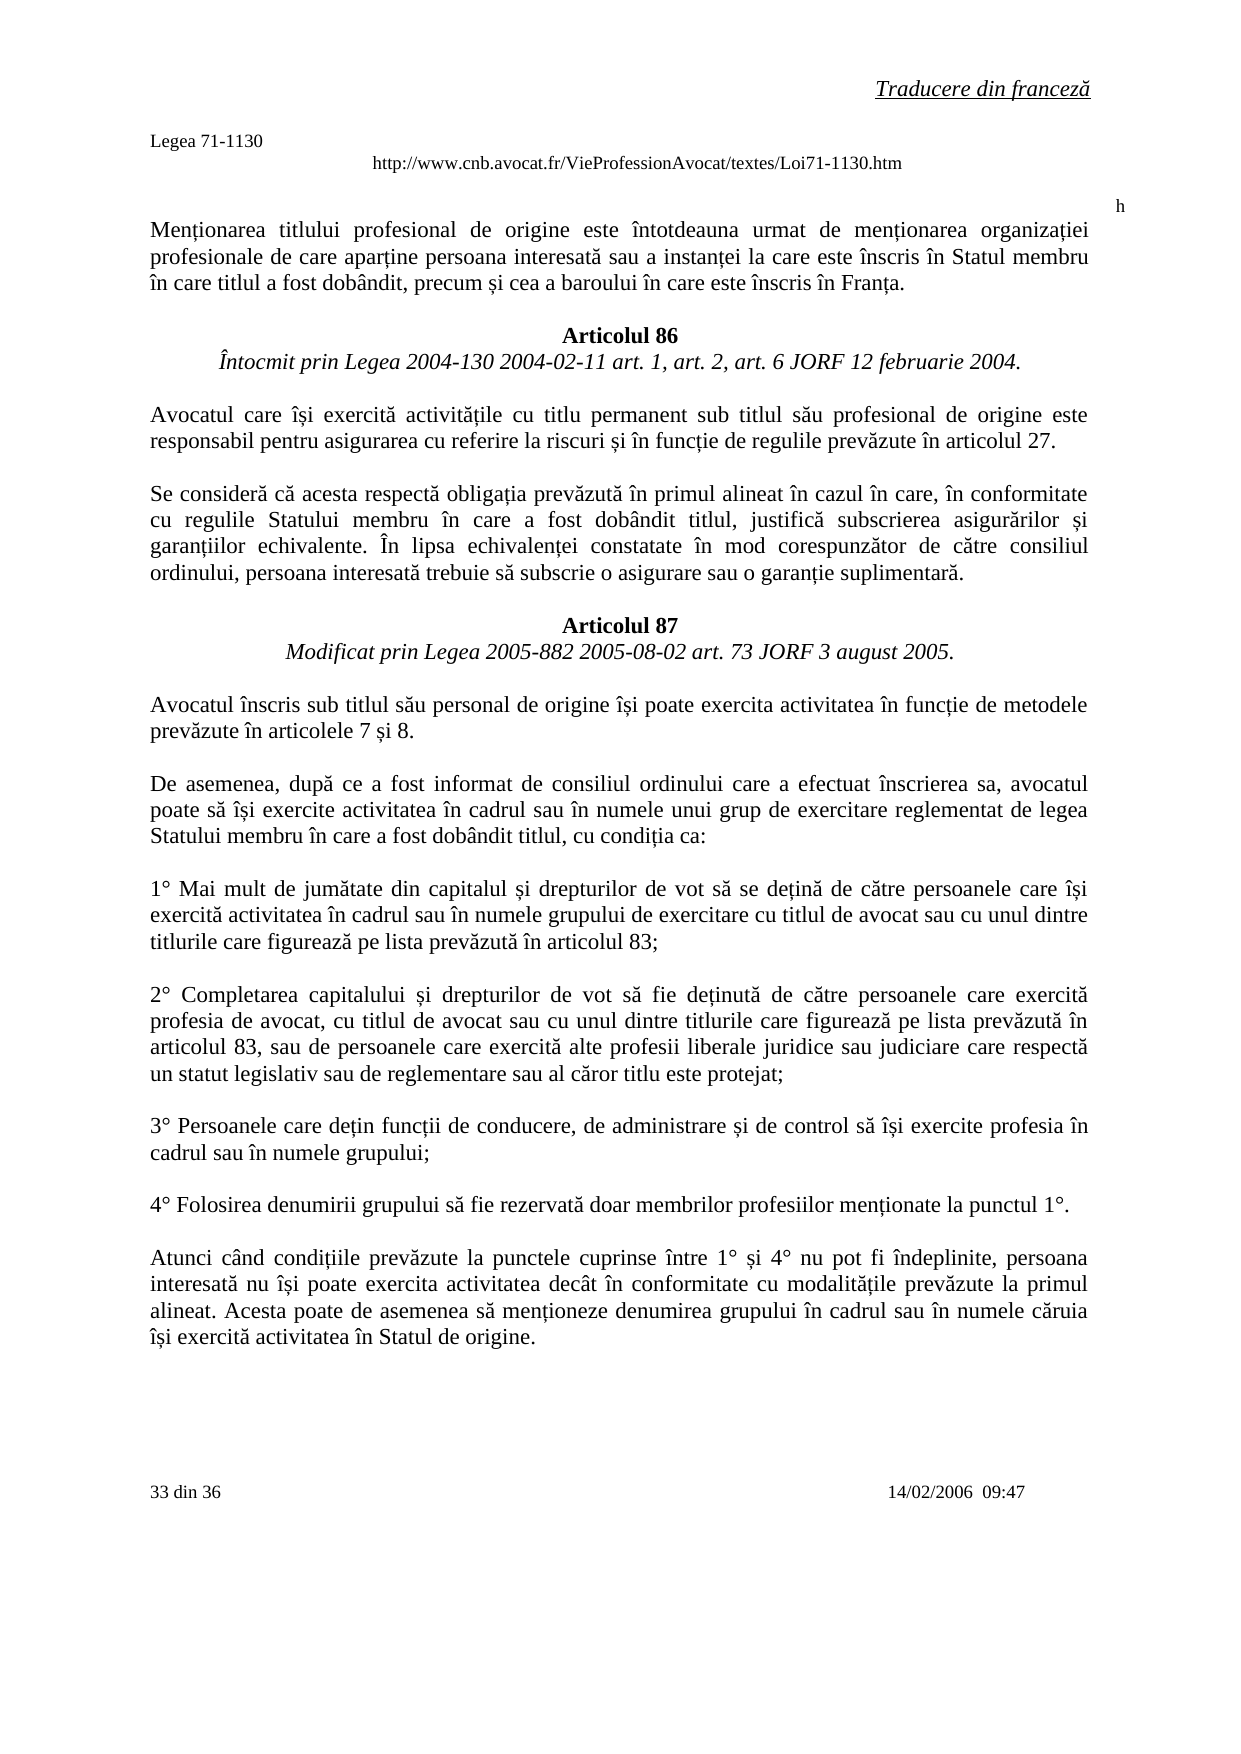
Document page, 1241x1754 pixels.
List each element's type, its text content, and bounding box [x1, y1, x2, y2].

text De asemenea, după ce a fost informat de consiliul ordinului care a efectuat înscrierea sa, avocatul poate să își exercite activitatea în cadrul sau în numele unui grup de exercitare reglementat de legea Statului membru în care a fost dobândit titlul, cu condiția ca: [150, 770, 1090, 849]
text Avocatul înscris sub titlul său personal de origine își poate exercita activitatea în funcție de metodele prevăzute în articolele 7 și 8. [150, 691, 1090, 743]
text Articolul 87 [150, 612, 1090, 638]
text Articolul 86 [150, 322, 1090, 348]
text 2° Completarea capitalului și drepturilor de vot să fie deținută de către persoanele care exercită profesia de avocat, cu titlul de avocat sau cu unul dintre titlurile care figurează pe lista prevăzută în articolul 83, sau de persoanele care exercită alte profesii liberale juridice sau judiciare care respectă un statut legislativ sau de reglementare sau al căror titlu este protejat; [150, 981, 1090, 1086]
text Atunci când condițiile prevăzute la punctele cuprinse între 1° și 4° nu pot fi îndeplinite, persoana interesată nu își poate exercita activitatea decât în conformitate cu modalitățile prevăzute la primul alineat. Acesta poate de asemenea să menționeze denumirea grupului în cadrul sau în numele căruia își exercită activitatea în Statul de origine. [150, 1244, 1090, 1349]
text 33 din 36 14/02/2006 09:47 [150, 1481, 1090, 1503]
text Menționarea titlului profesional de origine este întotdeauna urmat de menționarea organizației profesionale de care aparține persoana interesată sau a instanței la care este înscris în Statul membru în care titlul a fost dobândit, precum și cea a baroului în care este înscris în Franța. [150, 216, 1090, 295]
text Întocmit prin Legea 2004-130 2004-02-11 art. 1, art. 2, art. 6 JORF 12 februarie 2004. [150, 348, 1090, 374]
text 1° Mai mult de jumătate din capitalul și drepturilor de vot să se dețină de către persoanele care își exercită activitatea în cadrul sau în numele grupului de exercitare cu titlul de avocat sau cu unul dintre titlurile care figurează pe lista prevăzută în articolul 83; [150, 875, 1090, 954]
text Se consideră că acesta respectă obligația prevăzută în primul alineat în cazul în care, în conformitate cu regulile Statului membru în care a fost dobândit titlul, justifică subscrierea asigurărilor și garanțiilor echivalente. În lipsa echivalenței constatate în mod corespunzător de către consiliul ordinului, persoana interesată trebuie să subscrie o asigurare sau o garanție suplimentară. [150, 480, 1090, 585]
text 3° Persoanele care dețin funcții de conducere, de administrare și de control să își exercite profesia în cadrul sau în numele grupului; [150, 1112, 1090, 1165]
text Avocatul care își exercită activitățile cu titlu permanent sub titlul său profesional de origine este responsabil pentru asigurarea cu referire la riscuri și în funcție de regulile prevăzute în articolul 27. [150, 401, 1090, 453]
text 4° Folosirea denumirii grupului să fie rezervată doar membrilor profesiilor menționate la punctul 1°. [150, 1191, 1090, 1218]
text Modificat prin Legea 2005-882 2005-08-02 art. 73 JORF 3 august 2005. [150, 638, 1090, 664]
